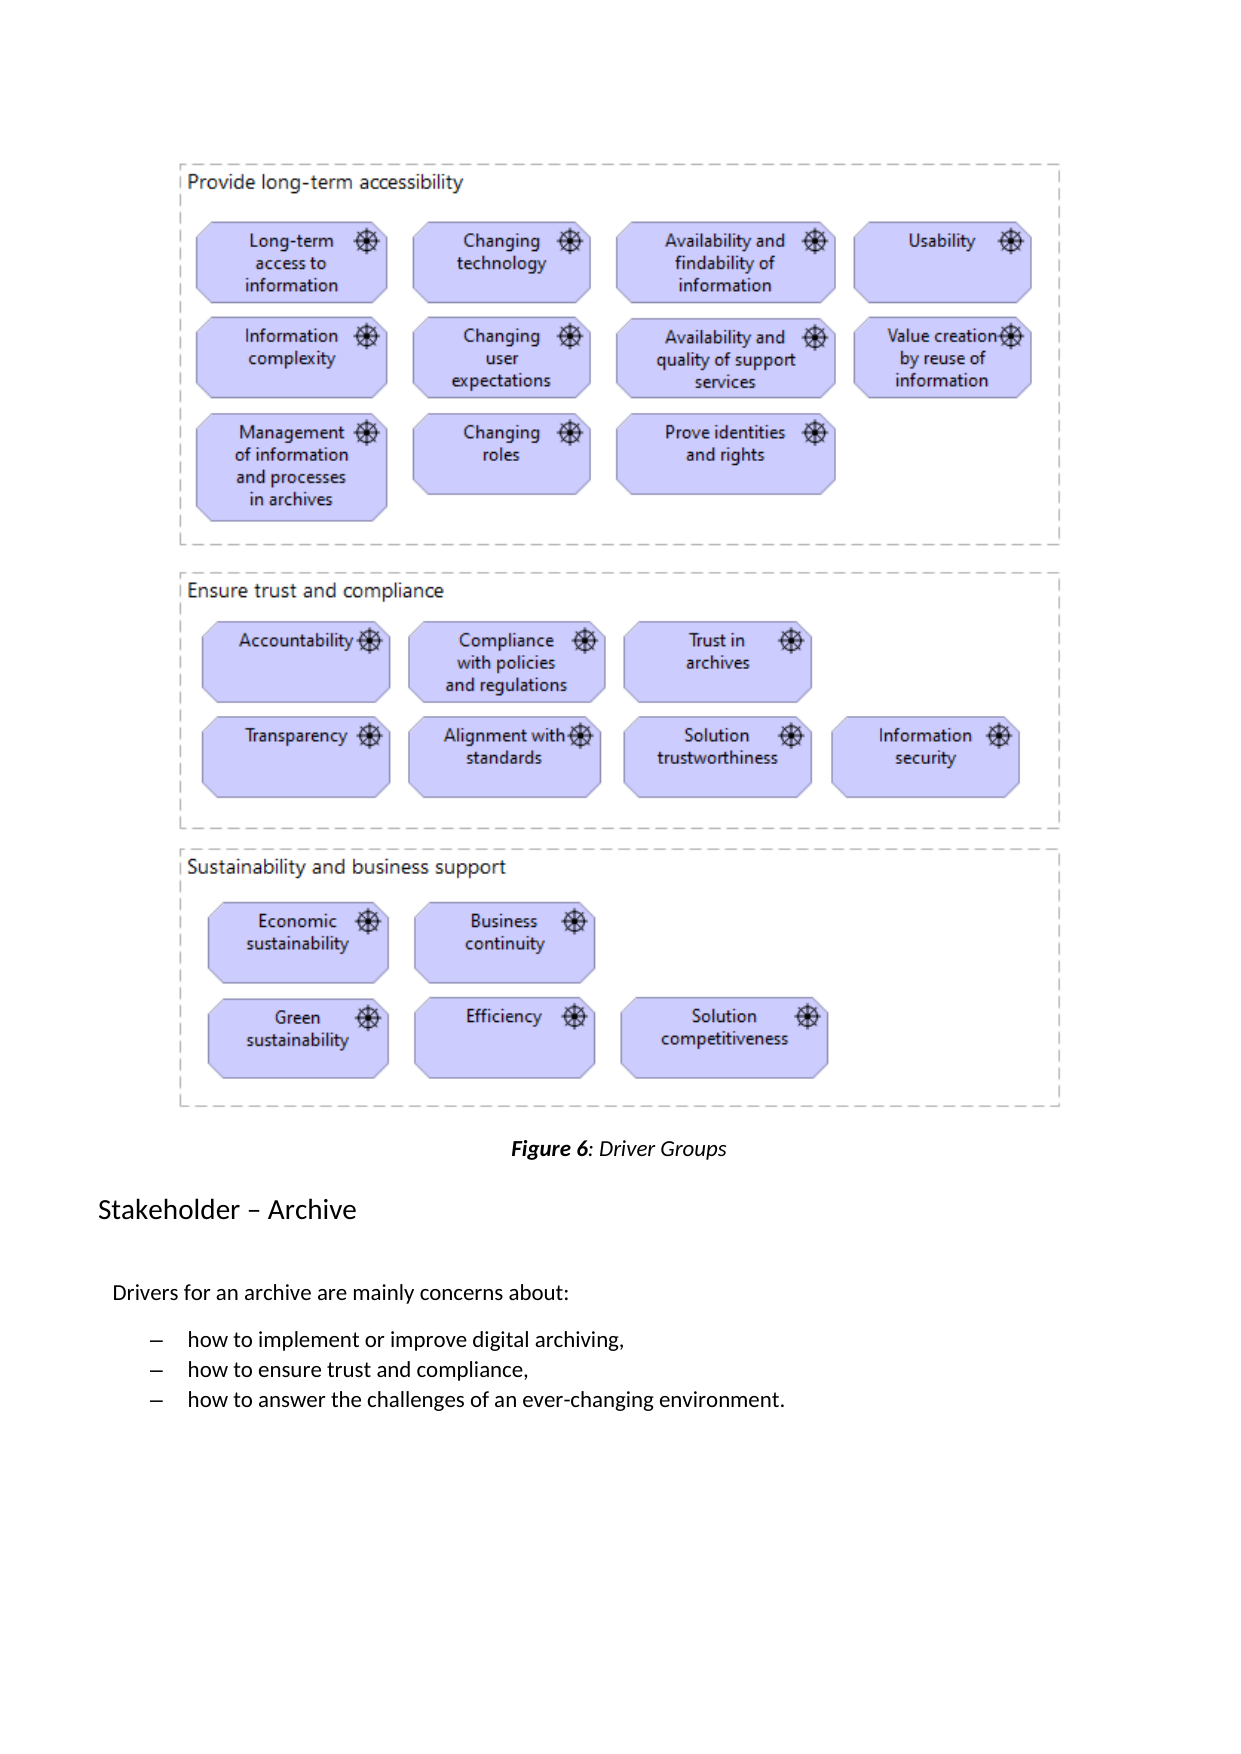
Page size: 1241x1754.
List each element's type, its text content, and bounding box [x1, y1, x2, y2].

text Figure 6: Driver Groups [112, 1134, 1128, 1162]
list how to ensure trust and compliance, [150, 1355, 1128, 1383]
list how to implement or improve digital archiving, [150, 1325, 1128, 1353]
list how to answer the challenges of an ever-changing environment. [150, 1386, 1128, 1414]
text Drivers for an archive are mainly concerns about: [112, 1278, 1128, 1306]
picture [166, 150, 1075, 1122]
subtitle Stakeholder – Archive [98, 1191, 1128, 1227]
